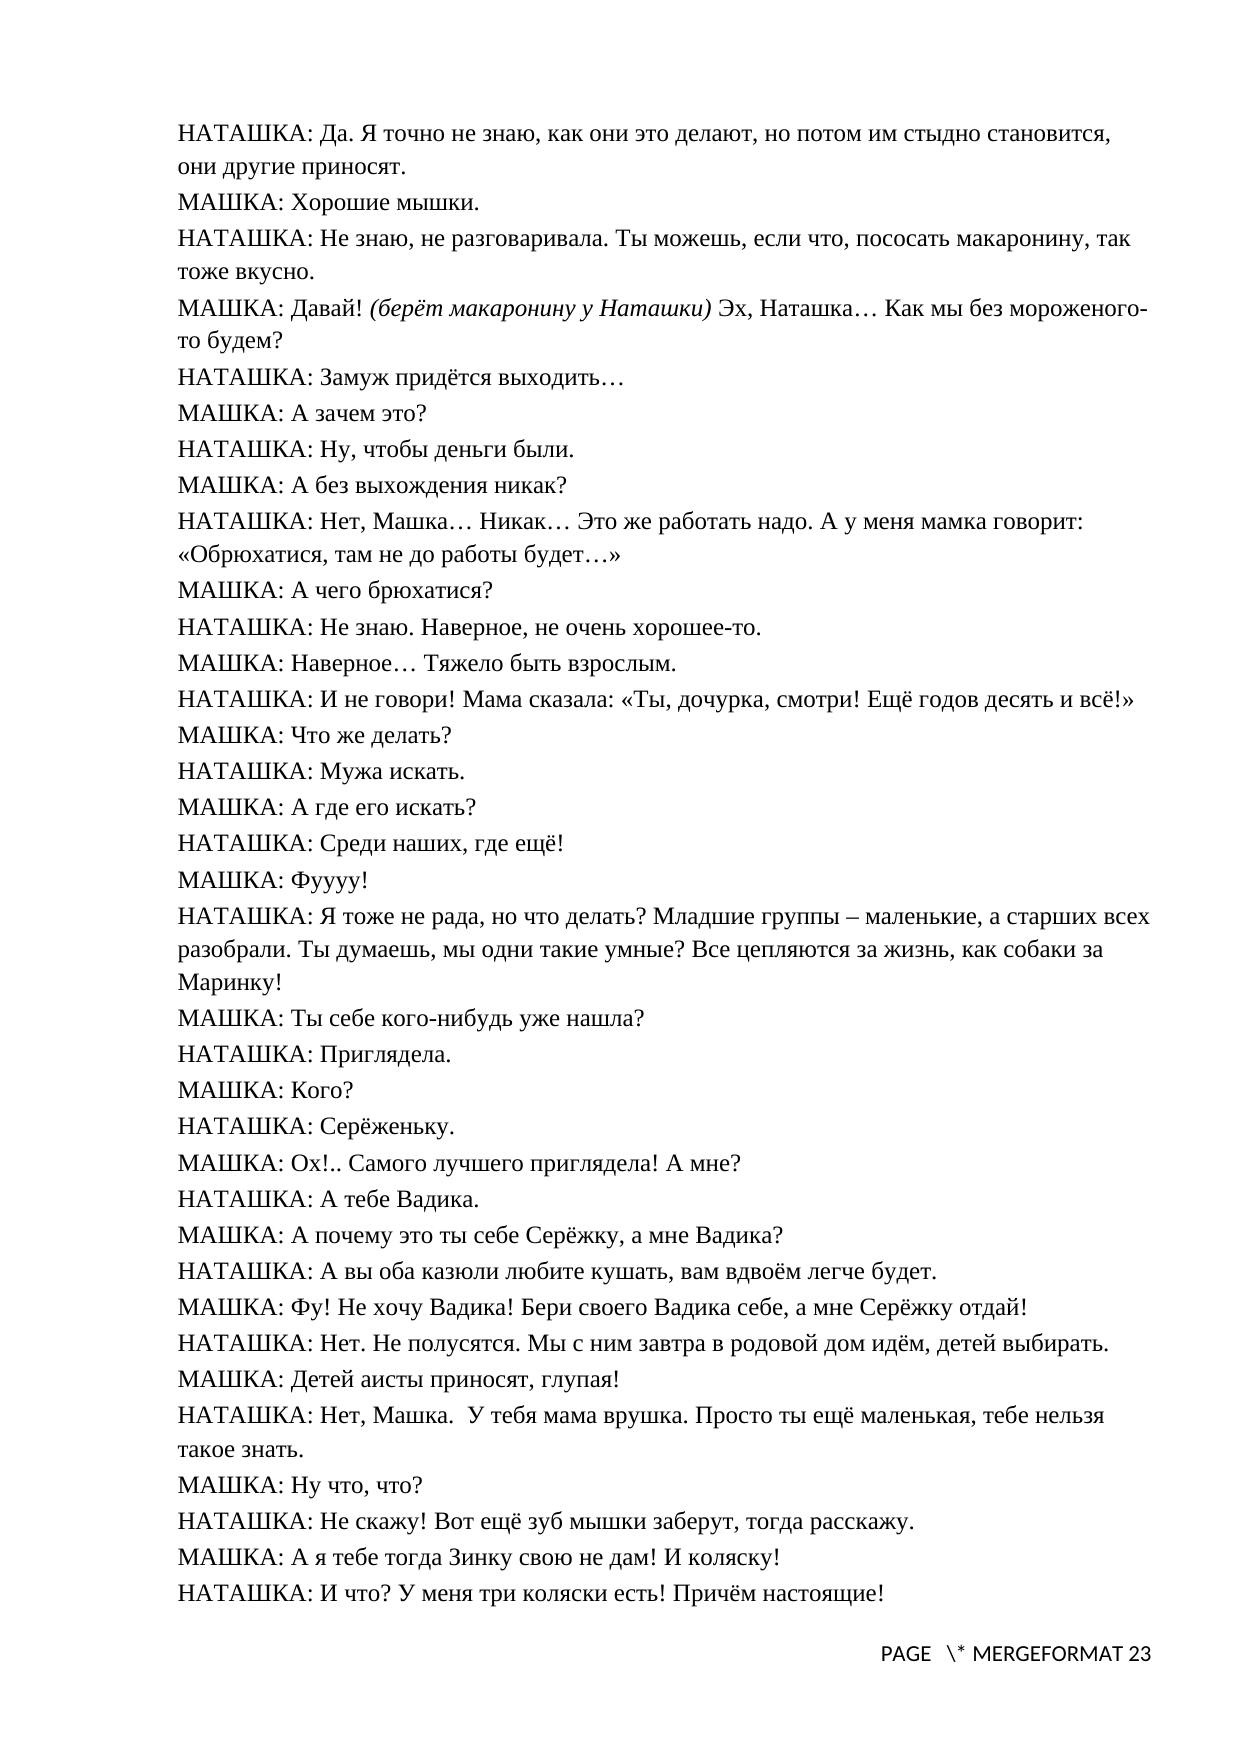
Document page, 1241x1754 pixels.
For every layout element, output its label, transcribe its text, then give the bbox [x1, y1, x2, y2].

text МАШКА: А чего брюхатися? [177, 576, 1152, 604]
text МАШКА: Наверное… Тяжело быть взрослым. [177, 648, 1152, 677]
text МАШКА: А зачем это? [177, 398, 1152, 427]
text НАТАШКА: Не знаю, не разговаривала. Ты можешь, если что, пососать макаронину, так тоже вкусно. [177, 223, 1152, 285]
text НАТАШКА: Нет. Не полусятся. Мы с ним завтра в родовой дом идём, детей выбирать. [177, 1328, 1152, 1357]
text НАТАШКА: Нет, Машка… Никак… Это же работать надо. А у меня мамка говорит: «Обрюхатися, там не до работы будет…» [177, 506, 1152, 568]
text МАШКА: Что же делать? [177, 720, 1152, 749]
text НАТАШКА: А тебе Вадика. [177, 1184, 1152, 1212]
text МАШКА: Детей аисты приносят, глупая! [177, 1364, 1152, 1393]
text МАШКА: Фуууу! [177, 865, 1152, 893]
text МАШКА: А почему это ты себе Серёжку, а мне Вадика? [177, 1220, 1152, 1249]
text НАТАШКА: А вы оба казюли любите кушать, вам вдвоём легче будет. [177, 1256, 1152, 1285]
text МАШКА: Фу! Не хочу Вадика! Бери своего Вадика себе, а мне Серёжку отдай! [177, 1292, 1152, 1321]
text МАШКА: А я тебе тогда Зинку свою не дам! И коляску! [177, 1542, 1152, 1571]
text МАШКА: Ох!.. Самого лучшего приглядела! А мне? [177, 1148, 1152, 1176]
text МАШКА: А без выхождения никак? [177, 470, 1152, 499]
text НАТАШКА: И что? У меня три коляски есть! Причём настоящие! [177, 1578, 1152, 1607]
text НАТАШКА: Замуж придётся выходить… [177, 362, 1152, 391]
text НАТАШКА: Мужа искать. [177, 756, 1152, 785]
text НАТАШКА: Среди наших, где ещё! [177, 828, 1152, 857]
text НАТАШКА: Нет, Машка. У тебя мама врушка. Просто ты ещё маленькая, тебе нельзя такое знать. [177, 1401, 1152, 1462]
text НАТАШКА: Не знаю. Наверное, не очень хорошее-то. [177, 612, 1152, 640]
text МАШКА: Давай! (берёт макаронину у Наташки) Эх, Наташка… Как мы без мороженого-то будем? [177, 293, 1152, 354]
text МАШКА: А где его искать? [177, 792, 1152, 821]
text МАШКА: Хорошие мышки. [177, 187, 1152, 216]
text НАТАШКА: Серёженьку. [177, 1111, 1152, 1140]
text НАТАШКА: Не скажу! Вот ещё зуб мышки заберут, тогда расскажу. [177, 1506, 1152, 1535]
text НАТАШКА: И не говори! Мама сказала: «Ты, дочурка, смотри! Ещё годов десять и всё!» [177, 684, 1152, 713]
text НАТАШКА: Ну, чтобы деньги были. [177, 434, 1152, 463]
text НАТАШКА: Я тоже не рада, но что делать? Младшие группы – маленькие, а старших всех разобрали. Ты думаешь, мы одни такие умные? Все цепляются за жизнь, как собаки за Маринку! [177, 901, 1152, 996]
text НАТАШКА: Да. Я точно не знаю, как они это делают, но потом им стыдно становится, они другие приносят. [177, 118, 1152, 180]
text МАШКА: Ты себе кого-нибудь уже нашла? [177, 1003, 1152, 1032]
text МАШКА: Ну что, что? [177, 1470, 1152, 1498]
text НАТАШКА: Приглядела. [177, 1039, 1152, 1068]
text МАШКА: Кого? [177, 1075, 1152, 1104]
